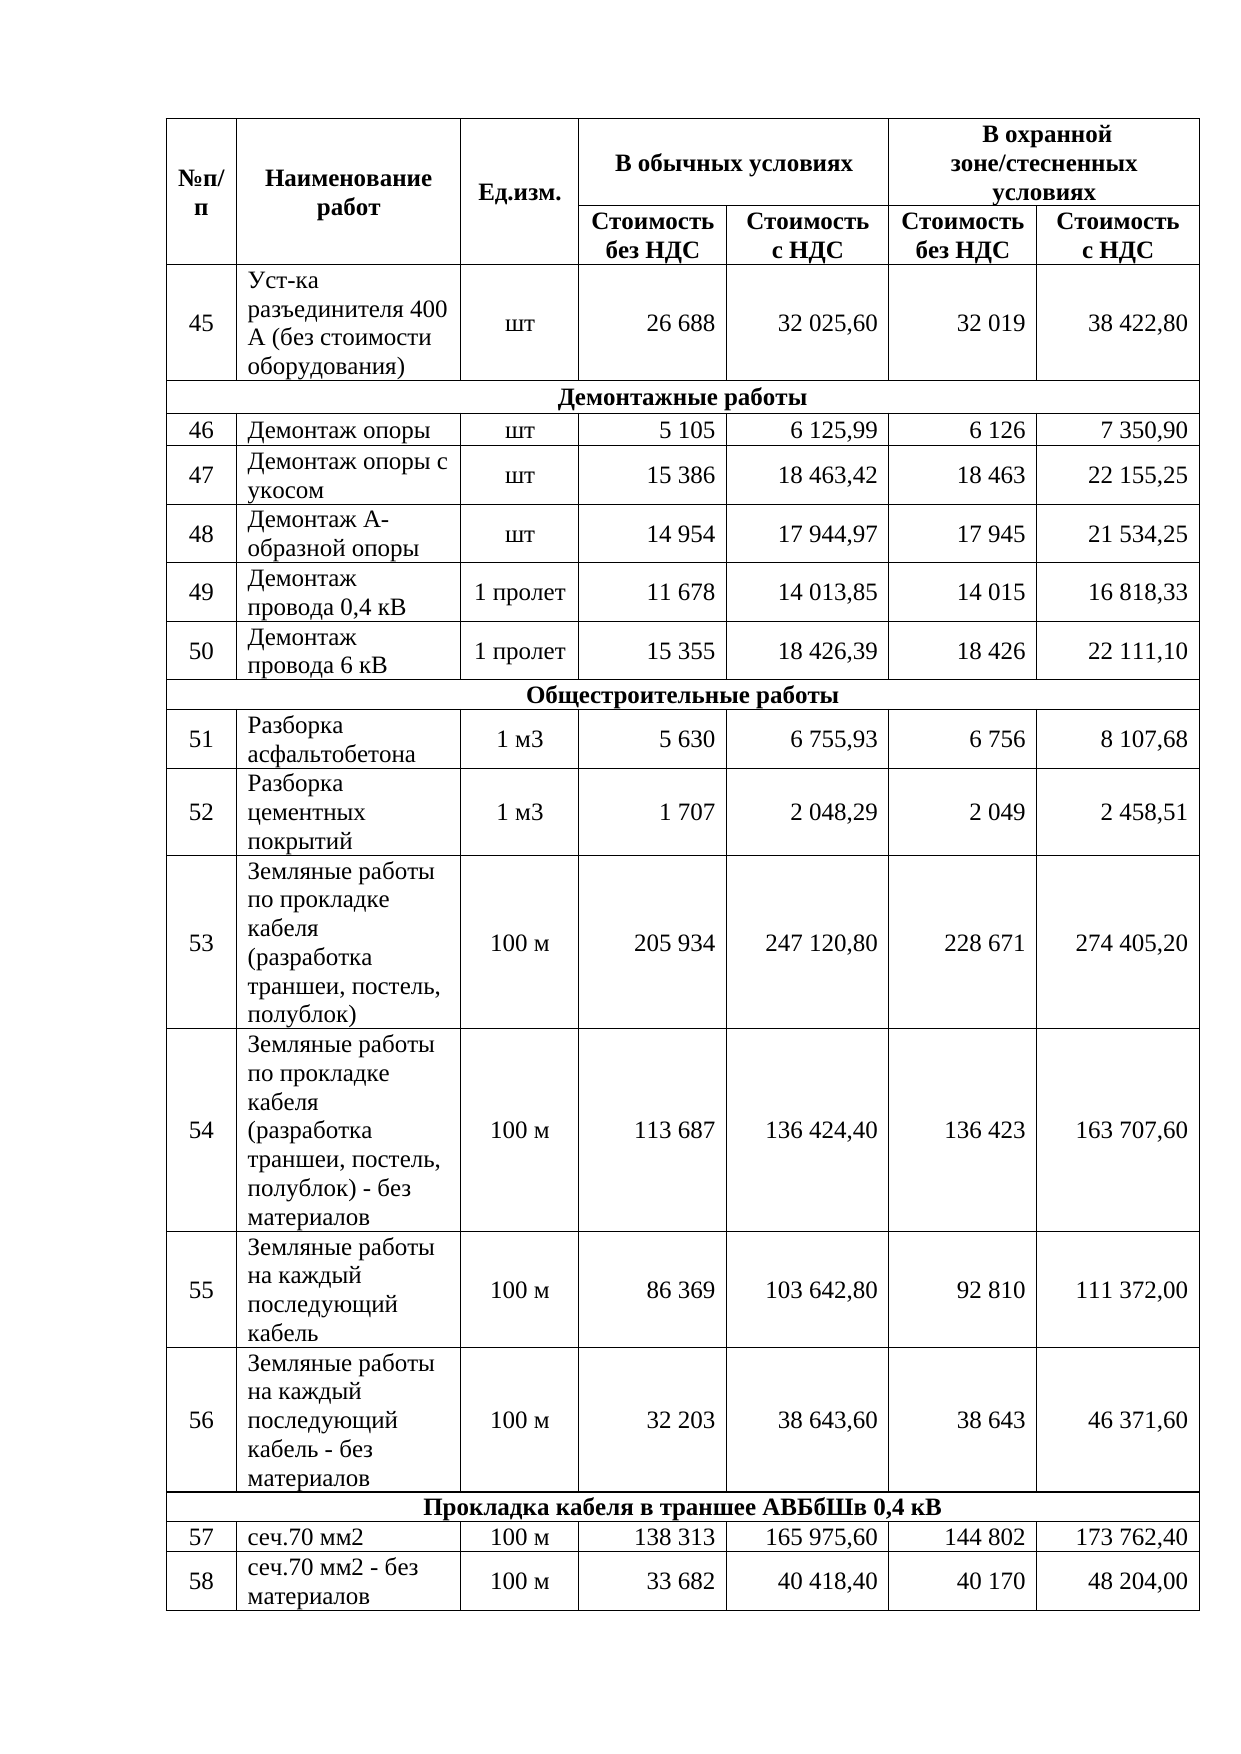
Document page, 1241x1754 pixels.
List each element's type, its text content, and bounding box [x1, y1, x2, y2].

table_cell Общестроительные работы [167, 680, 1199, 709]
table_cell Демонтаж опоры [237, 414, 460, 445]
table_cell 86 369 [579, 1232, 726, 1347]
table_cell 49 [167, 563, 236, 621]
table_cell 33 682 [579, 1552, 726, 1609]
table_cell 40 418,40 [727, 1552, 888, 1609]
table_header №п/п [167, 119, 236, 264]
table_cell 48 204,00 [1037, 1552, 1199, 1609]
table_cell 15 386 [579, 446, 726, 503]
table_cell 2 048,29 [727, 769, 888, 855]
table_cell 103 642,80 [727, 1232, 888, 1347]
table_cell 5 105 [579, 414, 726, 445]
table_cell 1 707 [579, 769, 726, 855]
table_cell сеч.70 мм2 - без материалов [237, 1552, 460, 1609]
table_cell 40 170 [889, 1552, 1036, 1609]
table_cell Демонтаж провода 6 кВ [237, 622, 460, 679]
table_cell 55 [167, 1232, 236, 1347]
table_cell шт [461, 446, 578, 503]
table_cell 6 126 [889, 414, 1036, 445]
table_cell 144 802 [889, 1522, 1036, 1551]
table_cell 136 424,40 [727, 1029, 888, 1231]
table_cell 92 810 [889, 1232, 1036, 1347]
table_cell Стоимость без НДС [579, 206, 726, 264]
table_cell 52 [167, 769, 236, 855]
table_cell 47 [167, 446, 236, 503]
table_cell 45 [167, 265, 236, 380]
table_cell 2 458,51 [1037, 769, 1199, 855]
table_cell 113 687 [579, 1029, 726, 1231]
table_cell 7 350,90 [1037, 414, 1199, 445]
table_cell 21 534,25 [1037, 505, 1199, 562]
table_cell 16 818,33 [1037, 563, 1199, 621]
table_cell 136 423 [889, 1029, 1036, 1231]
table_cell 32 203 [579, 1348, 726, 1491]
table_cell 17 945 [889, 505, 1036, 562]
table_cell Земляные работы на каждый последующий кабель [237, 1232, 460, 1347]
table_cell Земляные работы на каждый последующий кабель - без материалов [237, 1348, 460, 1491]
table_cell 38 643 [889, 1348, 1036, 1491]
table_cell 32 025,60 [727, 265, 888, 380]
table_cell 100 м [461, 1552, 578, 1609]
table_cell 205 934 [579, 856, 726, 1028]
table_cell 5 630 [579, 710, 726, 767]
table_cell Стоимость с НДС [727, 206, 888, 264]
table_cell 100 м [461, 856, 578, 1028]
table_header В обычных условиях [579, 119, 888, 205]
table_cell 54 [167, 1029, 236, 1231]
table_cell 163 707,60 [1037, 1029, 1199, 1231]
table_cell Разборка асфальтобетона [237, 710, 460, 767]
table_cell шт [461, 505, 578, 562]
table_cell 38 422,80 [1037, 265, 1199, 380]
table_cell 6 755,93 [727, 710, 888, 767]
table_cell 100 м [461, 1522, 578, 1551]
table_cell 6 756 [889, 710, 1036, 767]
table_cell 173 762,40 [1037, 1522, 1199, 1551]
table_cell Стоимость с НДС [1037, 206, 1199, 264]
table_cell 14 013,85 [727, 563, 888, 621]
table_cell 6 125,99 [727, 414, 888, 445]
table_cell 38 643,60 [727, 1348, 888, 1491]
table_cell 8 107,68 [1037, 710, 1199, 767]
table_header В охранной зоне/стесненных условиях [889, 119, 1199, 205]
table_cell 18 426,39 [727, 622, 888, 679]
table_cell 32 019 [889, 265, 1036, 380]
table_cell 18 463,42 [727, 446, 888, 503]
table_cell 18 463 [889, 446, 1036, 503]
table_cell Стоимость без НДС [889, 206, 1036, 264]
table_cell Земляные работы по прокладке кабеля (разработка траншеи, постель, полублок) - без материалов [237, 1029, 460, 1231]
table_cell 56 [167, 1348, 236, 1491]
table_cell Разборка цементных покрытий [237, 769, 460, 855]
table_cell Демонтаж А-образной опоры [237, 505, 460, 562]
table_cell 53 [167, 856, 236, 1028]
table_cell 100 м [461, 1232, 578, 1347]
table_cell 165 975,60 [727, 1522, 888, 1551]
table_cell 51 [167, 710, 236, 767]
table_header Наименование работ [237, 119, 460, 264]
table_cell 1 м3 [461, 710, 578, 767]
table_cell 14 015 [889, 563, 1036, 621]
table_cell 26 688 [579, 265, 726, 380]
table_cell 1 пролет [461, 622, 578, 679]
table_cell 18 426 [889, 622, 1036, 679]
table_cell Демонтаж опоры с укосом [237, 446, 460, 503]
table_cell 100 м [461, 1348, 578, 1491]
table_cell Земляные работы по прокладке кабеля (разработка траншеи, постель, полублок) [237, 856, 460, 1028]
table_cell 48 [167, 505, 236, 562]
table_cell шт [461, 265, 578, 380]
table_cell Демонтаж провода 0,4 кВ [237, 563, 460, 621]
table_cell 228 671 [889, 856, 1036, 1028]
table_cell 11 678 [579, 563, 726, 621]
table_cell Демонтажные работы [167, 381, 1199, 412]
table_cell сеч.70 мм2 [237, 1522, 460, 1551]
table_cell Уст-ка разъединителя 400 А (без стоимости оборудования) [237, 265, 460, 380]
table_cell 57 [167, 1522, 236, 1551]
table_cell 14 954 [579, 505, 726, 562]
table_cell 138 313 [579, 1522, 726, 1551]
table_cell 50 [167, 622, 236, 679]
table_cell 100 м [461, 1029, 578, 1231]
table_cell 46 371,60 [1037, 1348, 1199, 1491]
table_cell 58 [167, 1552, 236, 1609]
table_header Ед.изм. [461, 119, 578, 264]
table_cell 22 155,25 [1037, 446, 1199, 503]
table_cell 274 405,20 [1037, 856, 1199, 1028]
table_cell 111 372,00 [1037, 1232, 1199, 1347]
table_cell 247 120,80 [727, 856, 888, 1028]
table_cell 2 049 [889, 769, 1036, 855]
table_cell 17 944,97 [727, 505, 888, 562]
table_cell 15 355 [579, 622, 726, 679]
table_cell 1 м3 [461, 769, 578, 855]
table_cell 22 111,10 [1037, 622, 1199, 679]
table_cell Прокладка кабеля в траншее АВБбШв 0,4 кВ [167, 1493, 1199, 1521]
table_cell шт [461, 414, 578, 445]
table_cell 1 пролет [461, 563, 578, 621]
table_cell 46 [167, 414, 236, 445]
